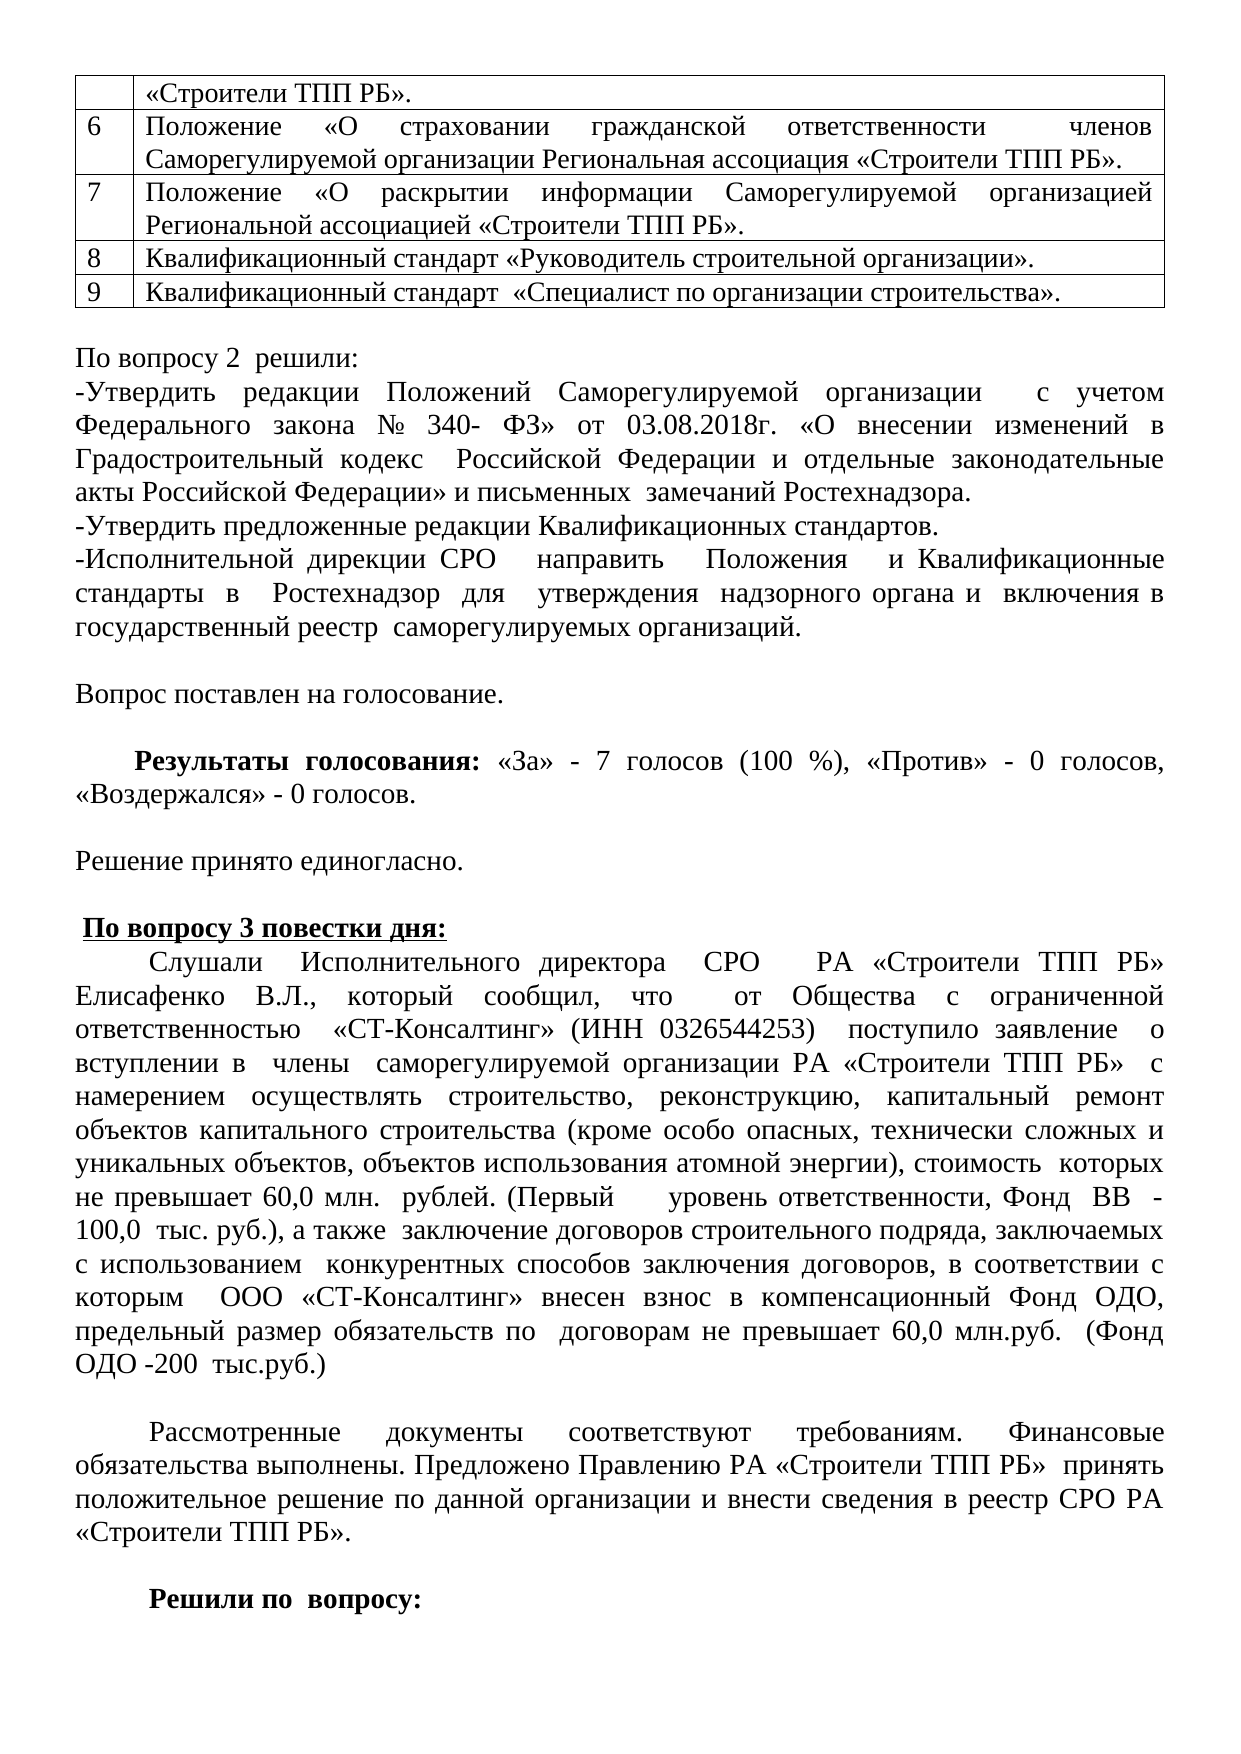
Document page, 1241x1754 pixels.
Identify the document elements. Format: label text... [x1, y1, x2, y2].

table_cell 6 [76, 110, 133, 174]
table_cell 5 [76, 76, 133, 108]
text По вопросу 3 повестки дня: [75, 911, 1165, 944]
text -Утвердить редакции Положений Саморегулируемой организации с учетом Федерального закона № 340- ФЗ» от 03.08.2018г. «О внесении изменений в Градостроительный кодекс Российской Федерации и отдельные законодательные акты Российской Федерации» и письменных замечаний Ростехнадзора. [75, 374, 1165, 508]
text Слушали Исполнительного директора СРО РА «Строители ТПП РБ» Елисафенко В.Л., который сообщил, что от Общества с ограниченной ответственностью «СТ-Консалтинг» (ИНН 0326544253) поступило заявление о вступлении в члены саморегулируемой организации РА «Строители ТПП РБ» с намерением осуществлять строительство, реконструкцию, капитальный ремонт объектов капитального строительства (кроме особо опасных, технически сложных и уникальных объектов, объектов использования атомной энергии), стоимость которых не превышает 60,0 млн. рублей. (Первый уровень ответственности, Фонд ВВ -100,0 тыс. руб.), а также заключение договоров строительного подряда, заключаемых с использованием конкурентных способов заключения договоров, в соответствии с которым ООО «СТ-Консалтинг» внесен взнос в компенсационный Фонд ОДО, предельный размер обязательств по договорам не превышает 60,0 млн.руб. (Фонд ОДО -200 тыс.руб.) [75, 944, 1165, 1380]
table_cell 7 [76, 175, 133, 240]
text Решили по вопросу: [75, 1581, 1165, 1615]
text Результаты голосования: «За» - 7 голосов (100 %), «Против» - 0 голосов, «Воздержался» - 0 голосов. [75, 743, 1165, 810]
text Вопрос поставлен на голосование. [75, 676, 1165, 709]
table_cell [134, 76, 1164, 108]
table_cell 9 [76, 275, 133, 307]
table_cell 8 [76, 241, 133, 273]
table_cell Положение «О страховании гражданской ответственности членов Саморегулируемой организации Региональная ассоциация «Строители ТПП РБ». [134, 110, 1164, 174]
text По вопросу 2 решили: [75, 340, 1165, 374]
table_cell Квалификационный стандарт «Руководитель строительной организации». [134, 241, 1164, 273]
text Рассмотренные документы соответствуют требованиям. Финансовые обязательства выполнены. Предложено Правлению РА «Строители ТПП РБ» принять положительное решение по данной организации и внести сведения в реестр СРО РА «Строители ТПП РБ». [75, 1414, 1165, 1548]
text -Утвердить предложенные редакции Квалификационных стандартов. [75, 508, 1165, 542]
table_cell Квалификационный стандарт «Специалист по организации строительства». [134, 275, 1164, 307]
text -Исполнительной дирекции СРО направить Положения и Квалификационные стандарты в Ростехнадзор для утверждения надзорного органа и включения в государственный реестр саморегулируемых организаций. [75, 542, 1165, 642]
table_cell Положение «О раскрытии информации Саморегулируемой организацией Региональной ассоциацией «Строители ТПП РБ». [134, 175, 1164, 240]
text Решение принято единогласно. [75, 843, 1165, 877]
